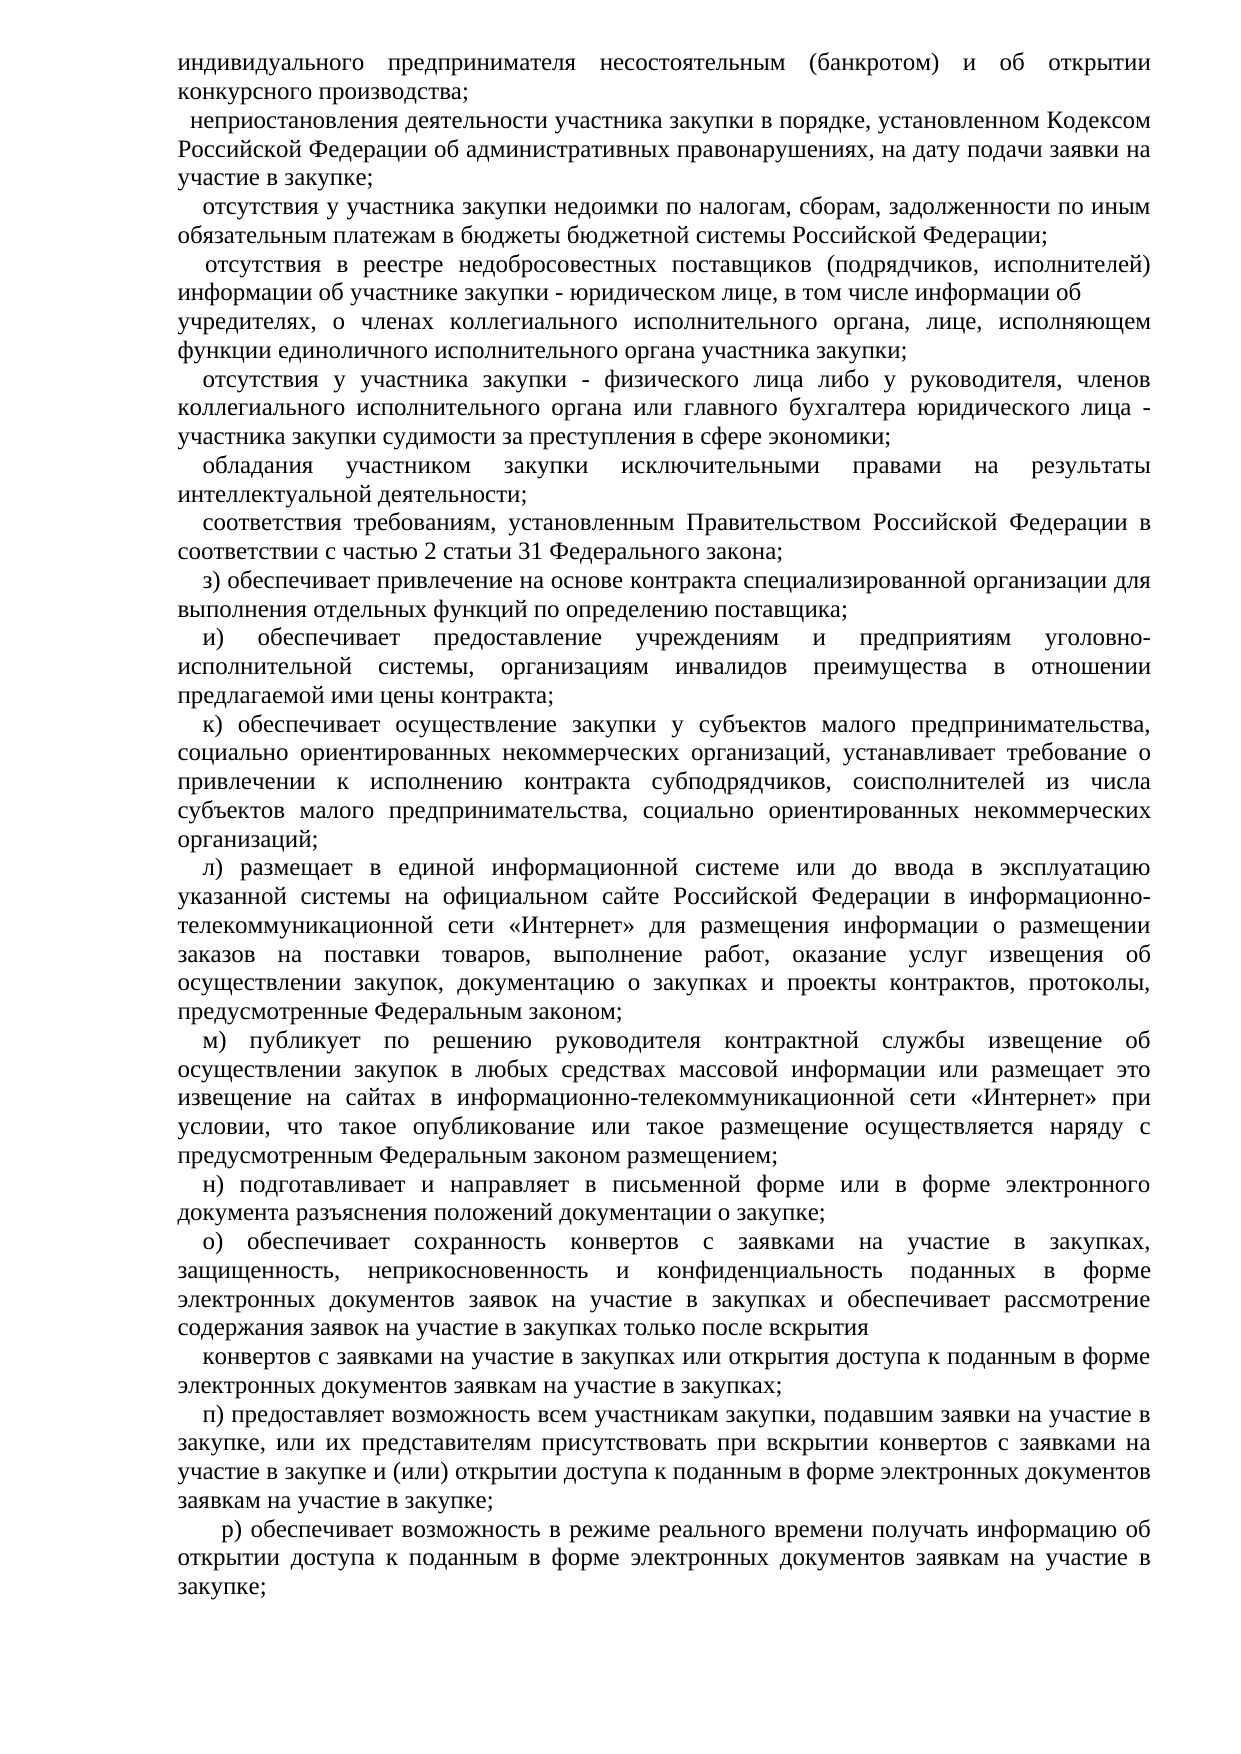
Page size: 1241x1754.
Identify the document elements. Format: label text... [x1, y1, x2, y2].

text отсутствия у участника закупки - физического лица либо у руководителя, членов коллегиального исполнительного органа или главного бухгалтера юридического лица - участника закупки судимости за преступления в сфере экономики; [177, 364, 1152, 450]
text р) обеспечивает возможность в режиме реального времени получать информацию об открытии доступа к поданным в форме электронных документов заявкам на участие в закупке; [177, 1514, 1152, 1600]
text конвертов с заявками на участие в закупках или открытия доступа к поданным в форме электронных документов заявкам на участие в закупках; [177, 1341, 1152, 1399]
text обладания участником закупки исключительными правами на результаты интеллектуальной деятельности; [177, 450, 1152, 507]
text отсутствия в реестре недобросовестных поставщиков (подрядчиков, исполнителей) информации об участнике закупки - юридическом лице, в том числе информации об [177, 249, 1152, 306]
text индивидуального предпринимателя несостоятельным (банкротом) и об открытии конкурсного производства; [177, 47, 1152, 105]
text к) обеспечивает осуществление закупки у субъектов малого предпринимательства, социально ориентированных некоммерческих организаций, устанавливает требование о привлечении к исполнению контракта субподрядчиков, соисполнителей из числа субъектов малого предпринимательства, социально ориентированных некоммерческих организаций; [177, 709, 1152, 852]
text и) обеспечивает предоставление учреждениям и предприятиям уголовно- исполнительной системы, организациям инвалидов преимущества в отношении предлагаемой ими цены контракта; [177, 622, 1152, 709]
text соответствия требованиям, установленным Правительством Российской Федерации в соответствии с частью 2 статьи 31 Федерального закона; [177, 507, 1152, 565]
text з) обеспечивает привлечение на основе контракта специализированной организации для выполнения отдельных функций по определению поставщика; [177, 565, 1152, 622]
text учредителях, о членах коллегиального исполнительного органа, лице, исполняющем функции единоличного исполнительного органа участника закупки; [177, 306, 1152, 364]
text м) публикует по решению руководителя контрактной службы извещение об осуществлении закупок в любых средствах массовой информации или размещает это извещение на сайтах в информационно-телекоммуникационной сети «Интернет» при условии, что такое опубликование или такое размещение осуществляется наряду с предусмотренным Федеральным законом размещением; [177, 1025, 1152, 1169]
text п) предоставляет возможность всем участникам закупки, подавшим заявки на участие в закупке, или их представителям присутствовать при вскрытии конвертов с заявками на участие в закупке и (или) открытии доступа к поданным в форме электронных документов заявкам на участие в закупке; [177, 1399, 1152, 1514]
text отсутствия у участника закупки недоимки по налогам, сборам, задолженности по иным обязательным платежам в бюджеты бюджетной системы Российской Федерации; [177, 191, 1152, 249]
text о) обеспечивает сохранность конвертов с заявками на участие в закупках, защищенность, неприкосновенность и конфиденциальность поданных в форме электронных документов заявок на участие в закупках и обеспечивает рассмотрение содержания заявок на участие в закупках только после вскрытия [177, 1226, 1152, 1341]
text л) размещает в единой информационной системе или до ввода в эксплуатацию указанной системы на официальном сайте Российской Федерации в информационно-телекоммуникационной сети «Интернет» для размещения информации о размещении заказов на поставки товаров, выполнение работ, оказание услуг извещения об осуществлении закупок, документацию о закупках и проекты контрактов, протоколы, предусмотренные Федеральным законом; [177, 852, 1152, 1025]
text неприостановления деятельности участника закупки в порядке, установленном Кодексом Российской Федерации об административных правонарушениях, на дату подачи заявки на участие в закупке; [177, 105, 1152, 191]
text н) подготавливает и направляет в письменной форме или в форме электронного документа разъяснения положений документации о закупке; [177, 1169, 1152, 1226]
